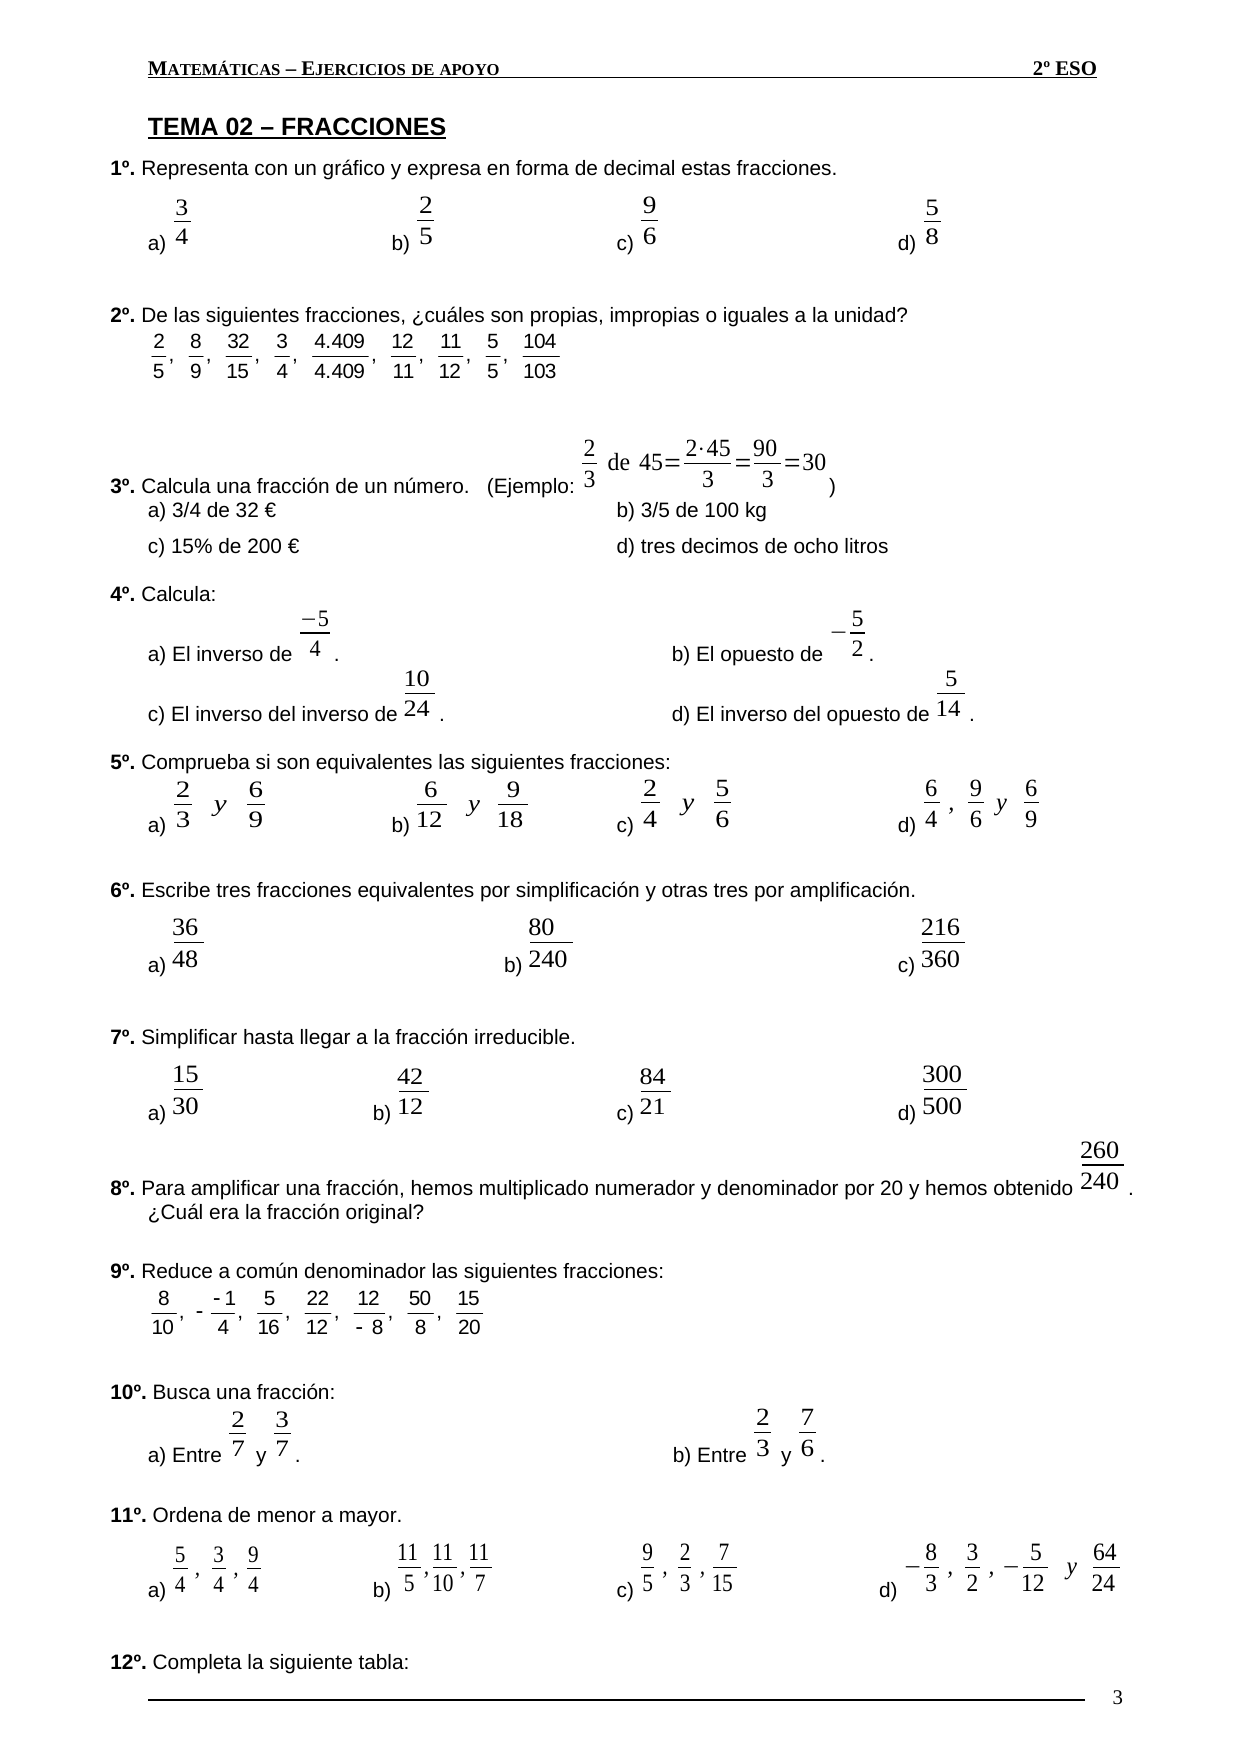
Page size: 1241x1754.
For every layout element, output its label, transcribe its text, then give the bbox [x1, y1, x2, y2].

text 12º. Completa la siguiente tabla: [110, 1650, 1122, 1674]
text 5º. Comprueba si son equivalentes las siguientes fracciones: [110, 750, 1122, 774]
text a) Entre y . b) Entre y . [148, 1403, 1122, 1467]
subtitle TEMA 02 – FRACCIONES [148, 112, 1122, 141]
text 6º. Escribe tres fracciones equivalentes por simplificación y otras tres por amplificación. [110, 878, 1122, 902]
text 10º. Busca una fracción: [110, 1379, 1122, 1403]
text a) b) c) d) [148, 191, 1122, 255]
text b) El opuesto de . [672, 606, 1122, 666]
text a) b) c) d) [148, 774, 1122, 837]
text 7º. Simplificar hasta llegar a la fracción irreducible. [110, 1025, 1122, 1049]
text ¿Cuál era la fracción original? [148, 1199, 1160, 1223]
text a) b) c) d) [148, 1061, 1122, 1124]
text 1º. Representa con un gráfico y expresa en forma de decimal estas fracciones. [110, 156, 1122, 179]
text a) b) c) d) [148, 1538, 1160, 1602]
text 2º. De las siguientes fracciones, ¿cuáles son propias, impropias o iguales a la unidad? [110, 303, 1122, 327]
text d) El inverso del opuesto de . [672, 666, 1122, 726]
text 4º. Calcula: [110, 582, 1122, 606]
text 9º. Reduce a común denominador las siguientes fracciones: [110, 1259, 1122, 1283]
text 11º. Ordena de menor a mayor. [110, 1503, 1122, 1527]
text c) El inverso del inverso de . [148, 666, 598, 726]
text a) 3/4 de 32 € b) 3/5 de 100 kg [148, 498, 1122, 522]
text a) El inverso de . [148, 606, 598, 666]
text 3º. Calcula una fracción de un número. (Ejemplo: ) [110, 435, 1122, 498]
text 8º. Para amplificar una fracción, hemos multiplicado numerador y denominador por 20 y hemos obtenido . [110, 1136, 1160, 1199]
text a) b) c) [148, 914, 1122, 977]
text c) 15% de 200 € d) tres decimos de ocho litros [148, 534, 1122, 558]
